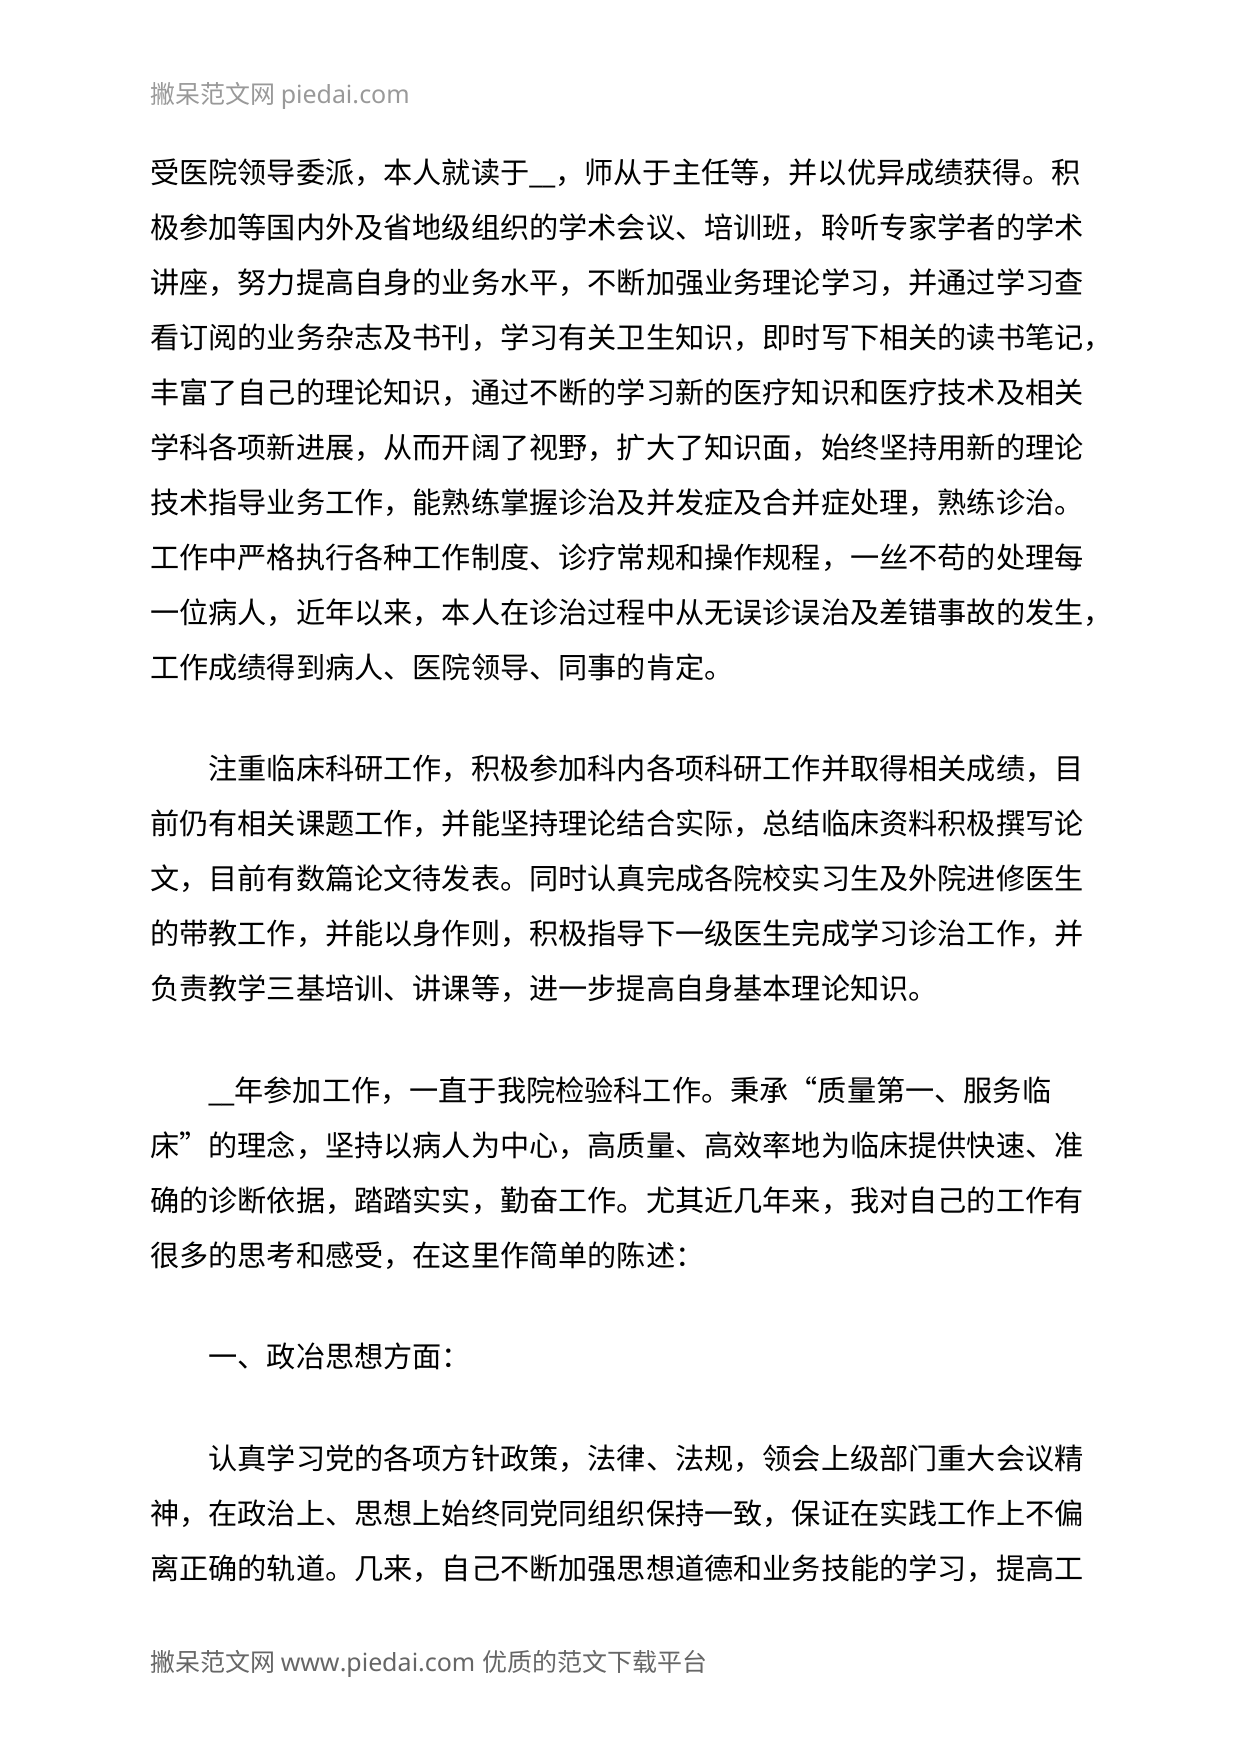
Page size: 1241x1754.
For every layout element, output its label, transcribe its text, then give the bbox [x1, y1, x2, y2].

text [150, 1436, 1090, 1588]
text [150, 150, 1090, 686]
text __年参加工作，一直于我院检验科工作。秉承“质量第一、服务临床”的理念，坚持以病人为中心，高质量、高效率地为临床提供快速、准确的诊断依据，踏踏实实，勤奋工作。尤其近几年来，我对自己的工作有很多的思考和感受，在这里作简单的陈述： [150, 1067, 1090, 1274]
text 一、政冶思想方面： [150, 1334, 1090, 1376]
text 注重临床科研工作，积极参加科内各项科研工作并取得相关成绩，目前仍有相关课题工作，并能坚持理论结合实际，总结临床资料积极撰写论文，目前有数篇论文待发表。同时认真完成各院校实习生及外院进修医生的带教工作，并能以身作则，积极指导下一级医生完成学习诊治工作，并负责教学三基培训、讲课等，进一步提高自身基本理论知识。 [150, 746, 1090, 1008]
